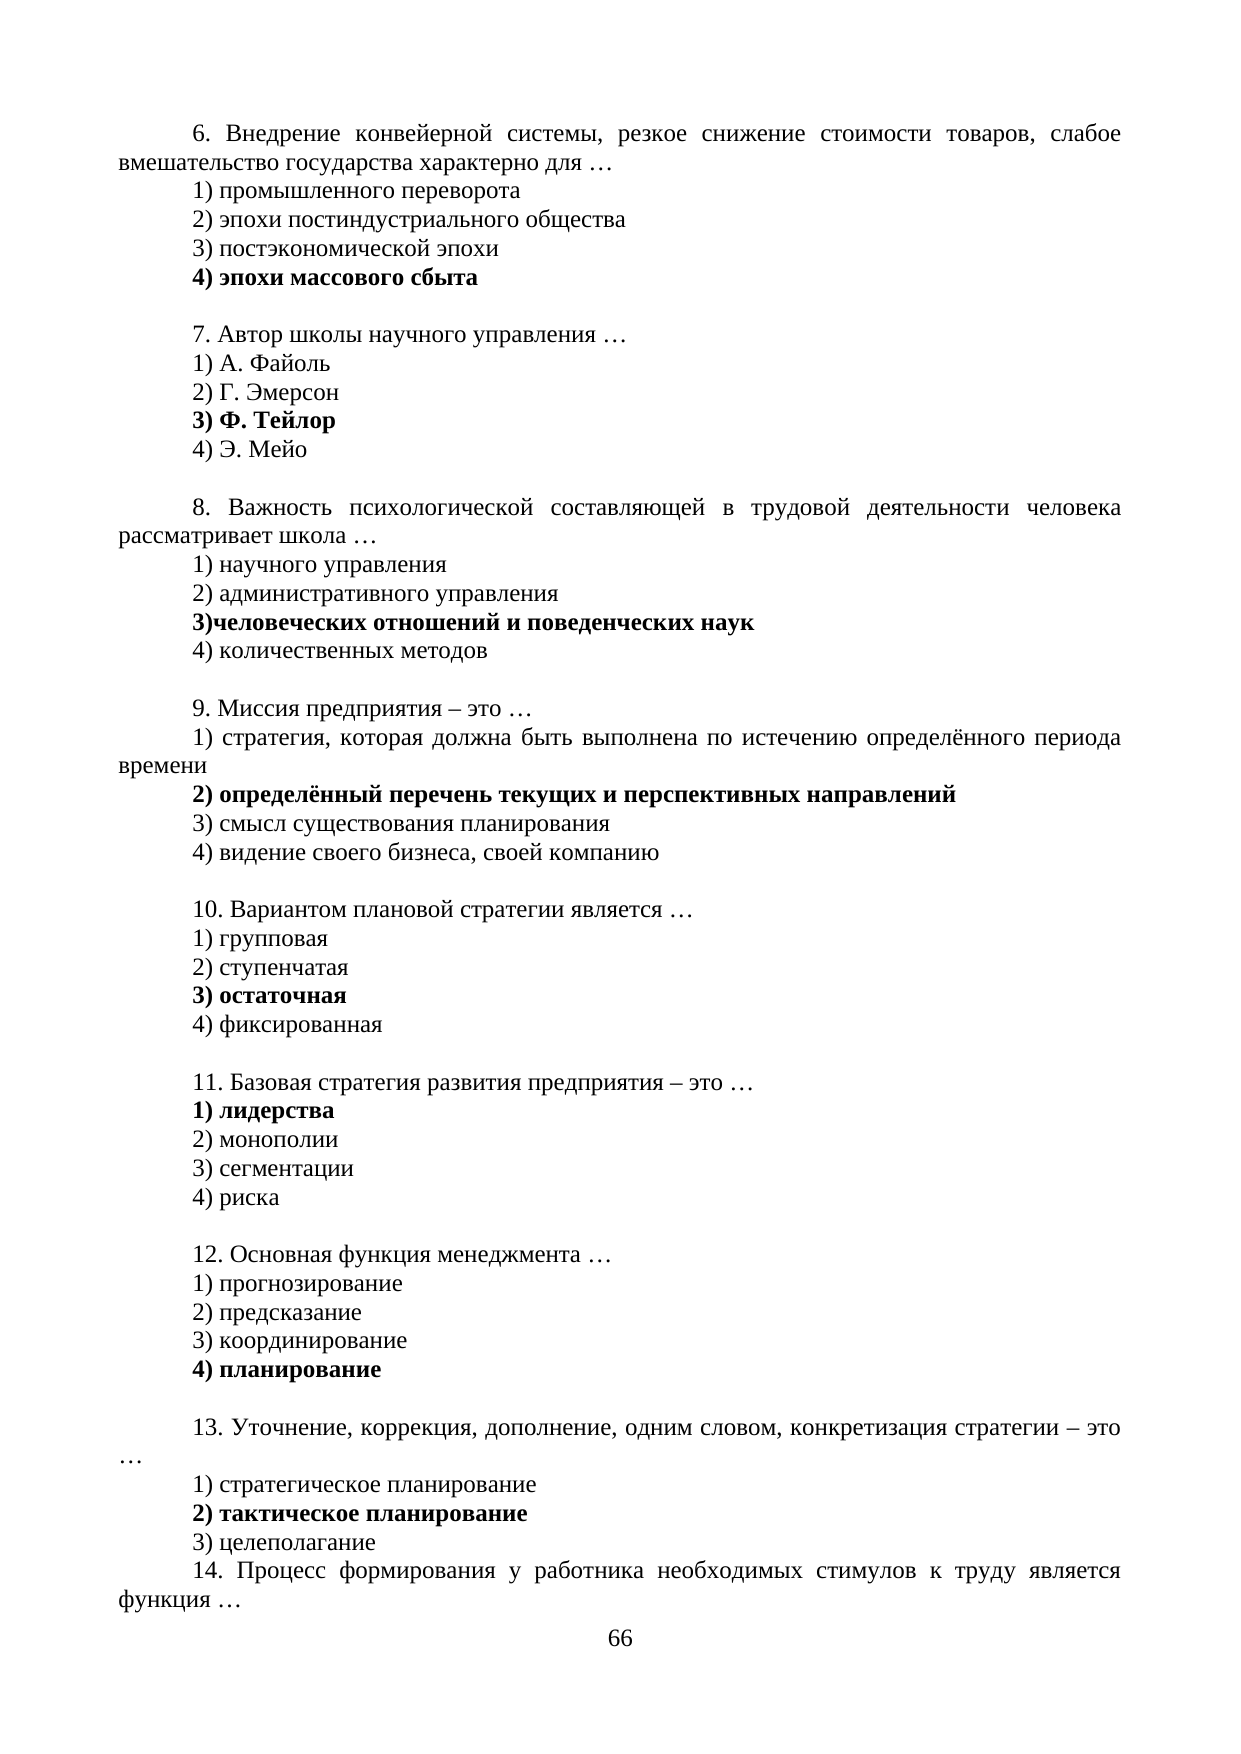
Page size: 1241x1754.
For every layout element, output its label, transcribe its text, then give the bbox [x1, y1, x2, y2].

text 2) предсказание [118, 1297, 1122, 1326]
text 7. Автор школы научного управления … [118, 319, 1122, 348]
text 8. Важность психологической составляющей в трудовой деятельности человека рассматривает школа … [118, 492, 1122, 549]
text 4) планирование [118, 1354, 1122, 1383]
text 12. Основная функция менеджмента … [118, 1239, 1122, 1268]
text 3) сегментации [118, 1153, 1122, 1182]
text 1) групповая [118, 923, 1122, 952]
text 3) координирование [118, 1326, 1122, 1354]
text 2) монополии [118, 1124, 1122, 1153]
text 4) фиксированная [118, 1009, 1122, 1038]
text 1) стратегическое планирование [118, 1469, 1122, 1498]
text 1) А. Файоль [118, 348, 1122, 377]
text 3) остаточная [118, 981, 1122, 1009]
text 1) прогнозирование [118, 1268, 1122, 1297]
text 3) постэкономической эпохи [118, 233, 1122, 262]
text 1) научного управления [118, 549, 1122, 578]
text 11. Базовая стратегия развития предприятия – это … [118, 1067, 1122, 1096]
text 2) эпохи постиндустриального общества [118, 204, 1122, 233]
text 14. Процесс формирования у работника необходимых стимулов к труду является функция … [118, 1556, 1122, 1613]
text 1) промышленного переворота [118, 176, 1122, 204]
text 9. Миссия предприятия – это … [118, 693, 1122, 722]
text 3) Ф. Тейлор [118, 406, 1122, 434]
text 3) целеполагание [118, 1527, 1122, 1556]
text 2) административного управления [118, 578, 1122, 607]
text 2) определённый перечень текущих и перспективных направлений [118, 779, 1122, 808]
text 4) видение своего бизнеса, своей компанию [118, 837, 1122, 866]
text 3)человеческих отношений и поведенческих наук [118, 607, 1122, 636]
text 10. Вариантом плановой стратегии является … [118, 894, 1122, 923]
text 13. Уточнение, коррекция, дополнение, одним словом, конкретизация стратегии – это … [118, 1412, 1122, 1469]
text 4) Э. Мейо [118, 434, 1122, 463]
text 6. Внедрение конвейерной системы, резкое снижение стоимости товаров, слабое вмешательство государства характерно для … [118, 118, 1122, 176]
text 4) риска [118, 1182, 1122, 1211]
text 4) количественных методов [118, 636, 1122, 664]
text 4) эпохи массового сбыта [118, 262, 1122, 291]
text 2) ступенчатая [118, 952, 1122, 981]
text 3) смысл существования планирования [118, 808, 1122, 837]
text 1) лидерства [118, 1096, 1122, 1124]
text 2) Г. Эмерсон [118, 377, 1122, 406]
text 2) тактическое планирование [118, 1498, 1122, 1527]
text 1) стратегия, которая должна быть выполнена по истечению определённого периода времени [118, 722, 1122, 779]
